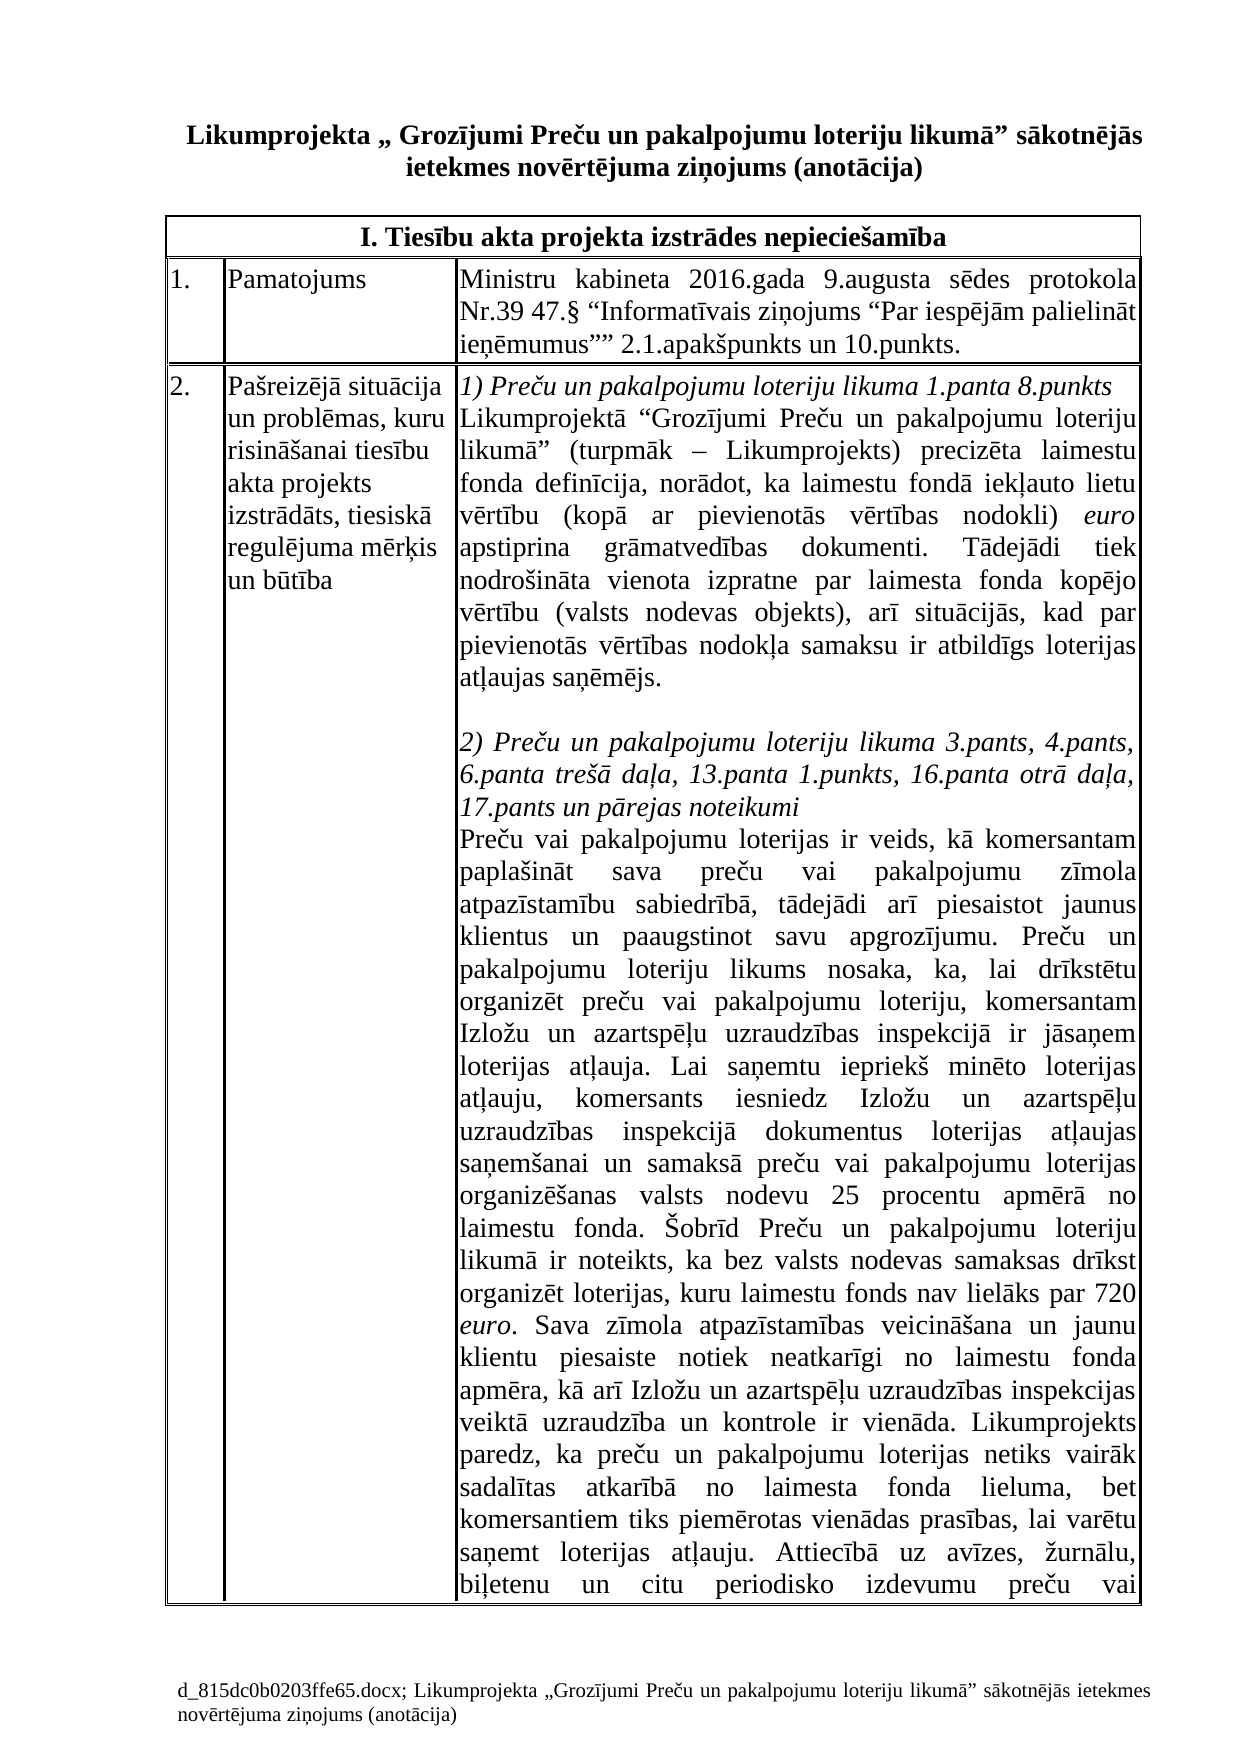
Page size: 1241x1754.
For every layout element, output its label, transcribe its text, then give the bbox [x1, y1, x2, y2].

table_cell 1. [168, 259, 223, 362]
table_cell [456, 366, 1139, 1603]
table_cell Pamatojums [226, 259, 455, 362]
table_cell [224, 366, 456, 1603]
table_header I. Tiesību akta projekta izstrādes nepieciešamība [167, 217, 1140, 256]
text Likumprojekta „ Grozījumi Preču un pakalpojumu loteriju likumā” sākotnējās ietekmes novērtējuma ziņojums (anotācija) [177, 118, 1152, 183]
table_cell Ministru kabineta 2016.gada 9.augusta sēdes protokola Nr.39 47.§ “Informatīvais ziņojums “Par iespējām palielināt ieņēmumus”” 2.1.apakšpunkts un 10.punkts. [458, 259, 1139, 362]
table_cell 2. [168, 366, 224, 1603]
